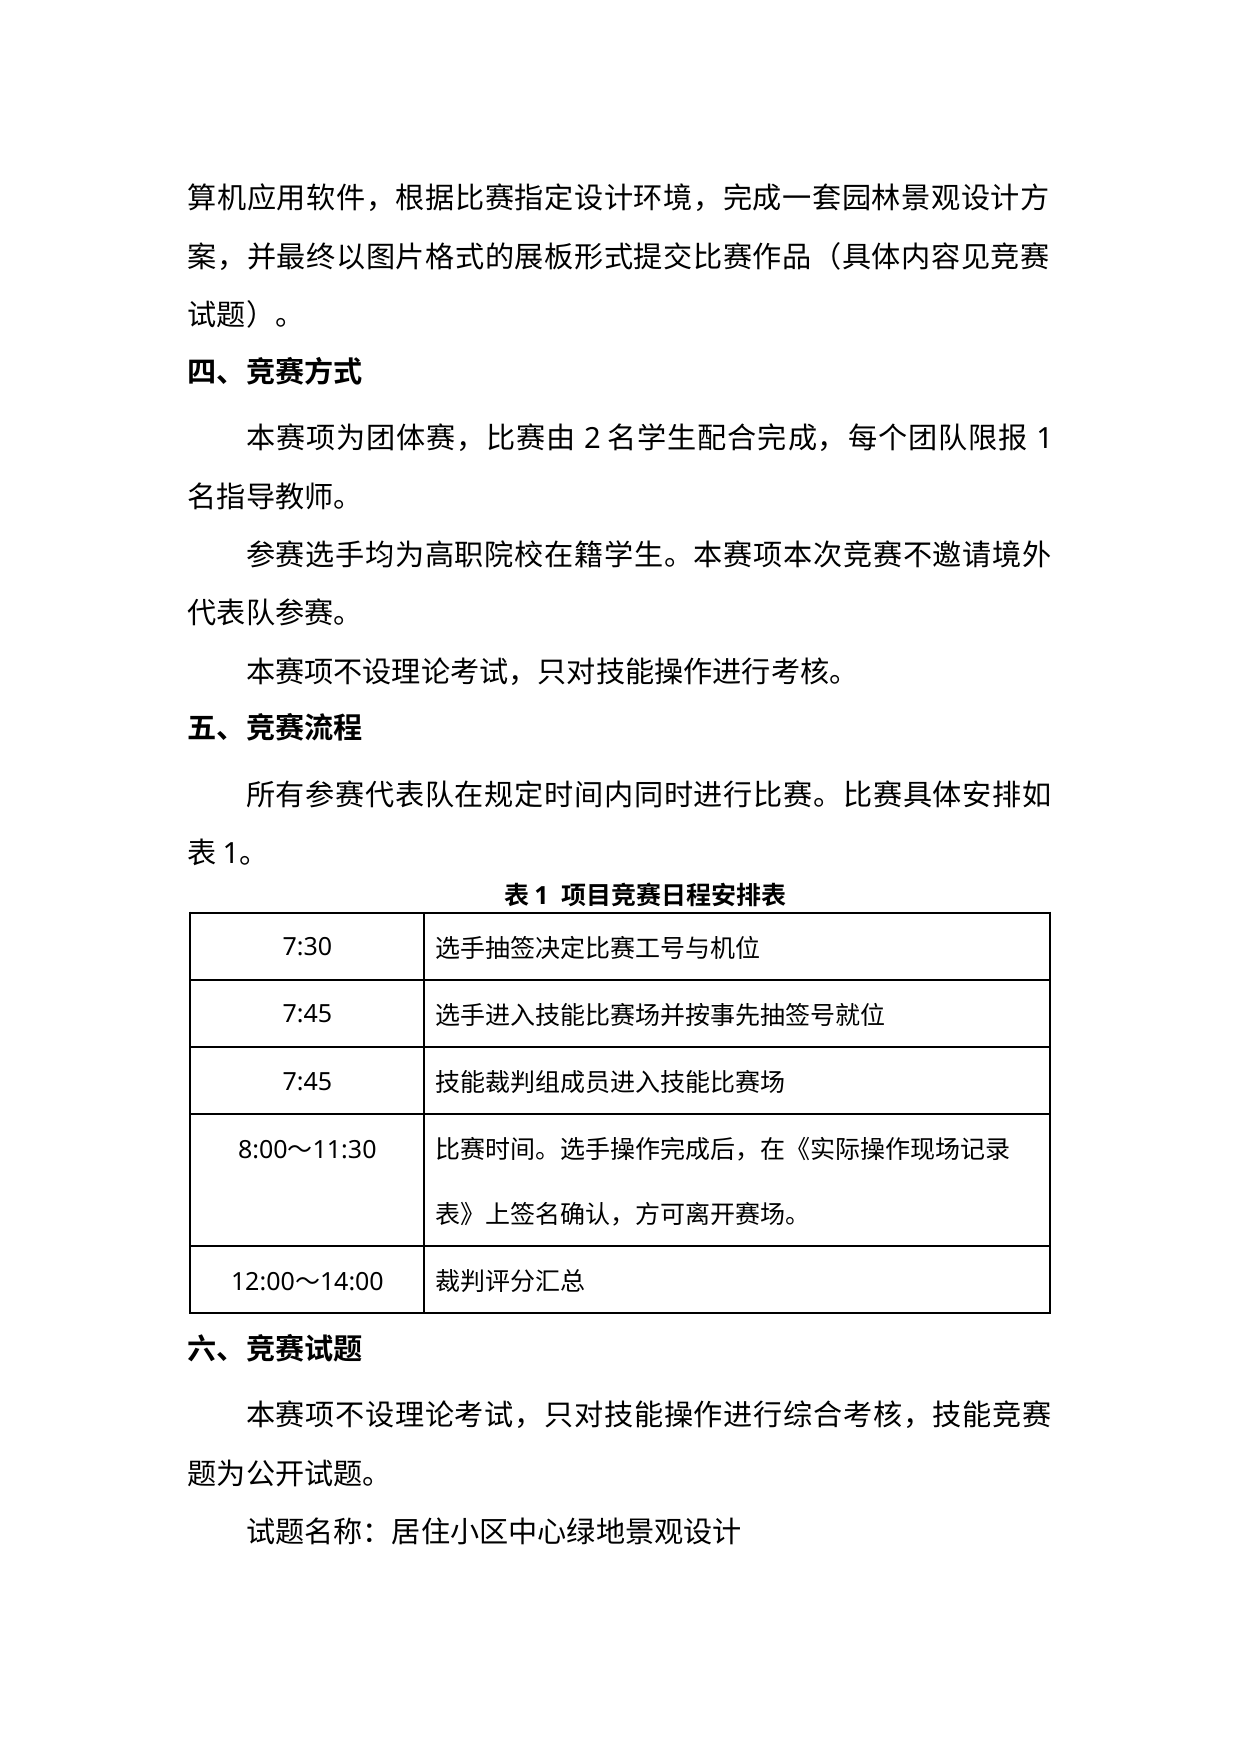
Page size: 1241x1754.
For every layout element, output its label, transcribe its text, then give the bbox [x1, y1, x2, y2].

text 五、竞赛流程 [187, 694, 1053, 759]
table_cell 8:00～11:30 [191, 1115, 423, 1245]
table_cell 7:45 [191, 981, 423, 1046]
table_cell 裁判评分汇总 [425, 1247, 1049, 1312]
table_cell 技能裁判组成员进入技能比赛场 [425, 1048, 1049, 1113]
table_cell 12:00～14:00 [191, 1247, 423, 1312]
table_header 7:30 [191, 914, 423, 979]
text 六、竞赛试题 [187, 1314, 1053, 1379]
text 本赛项不设理论考试，只对技能操作进行综合考核，技能竞赛题为公开试题。 [187, 1379, 1053, 1496]
table_header 选手抽签决定比赛工号与机位 [425, 914, 1049, 979]
table_cell 选手进入技能比赛场并按事先抽签号就位 [425, 981, 1049, 1046]
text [187, 162, 1053, 337]
table_cell 比赛时间。选手操作完成后，在《实际操作现场记录表》上签名确认，方可离开赛场。 [425, 1115, 1049, 1245]
text 参赛选手均为高职院校在籍学生。本赛项本次竞赛不邀请境外代表队参赛。 [187, 519, 1053, 635]
table_cell 7:45 [191, 1048, 423, 1113]
text 所有参赛代表队在规定时间内同时进行比赛。比赛具体安排如表1。 [187, 759, 1053, 875]
text 四、竞赛方式 [187, 337, 1053, 402]
text 本赛项不设理论考试，只对技能操作进行考核。 [187, 635, 1053, 694]
text 试题名称：居住小区中心绿地景观设计 [187, 1496, 1053, 1554]
text 本赛项为团体赛，比赛由2名学生配合完成，每个团队限报1名指导教师。 [187, 402, 1053, 519]
text 表1 项目竞赛日程安排表 [187, 875, 1053, 912]
